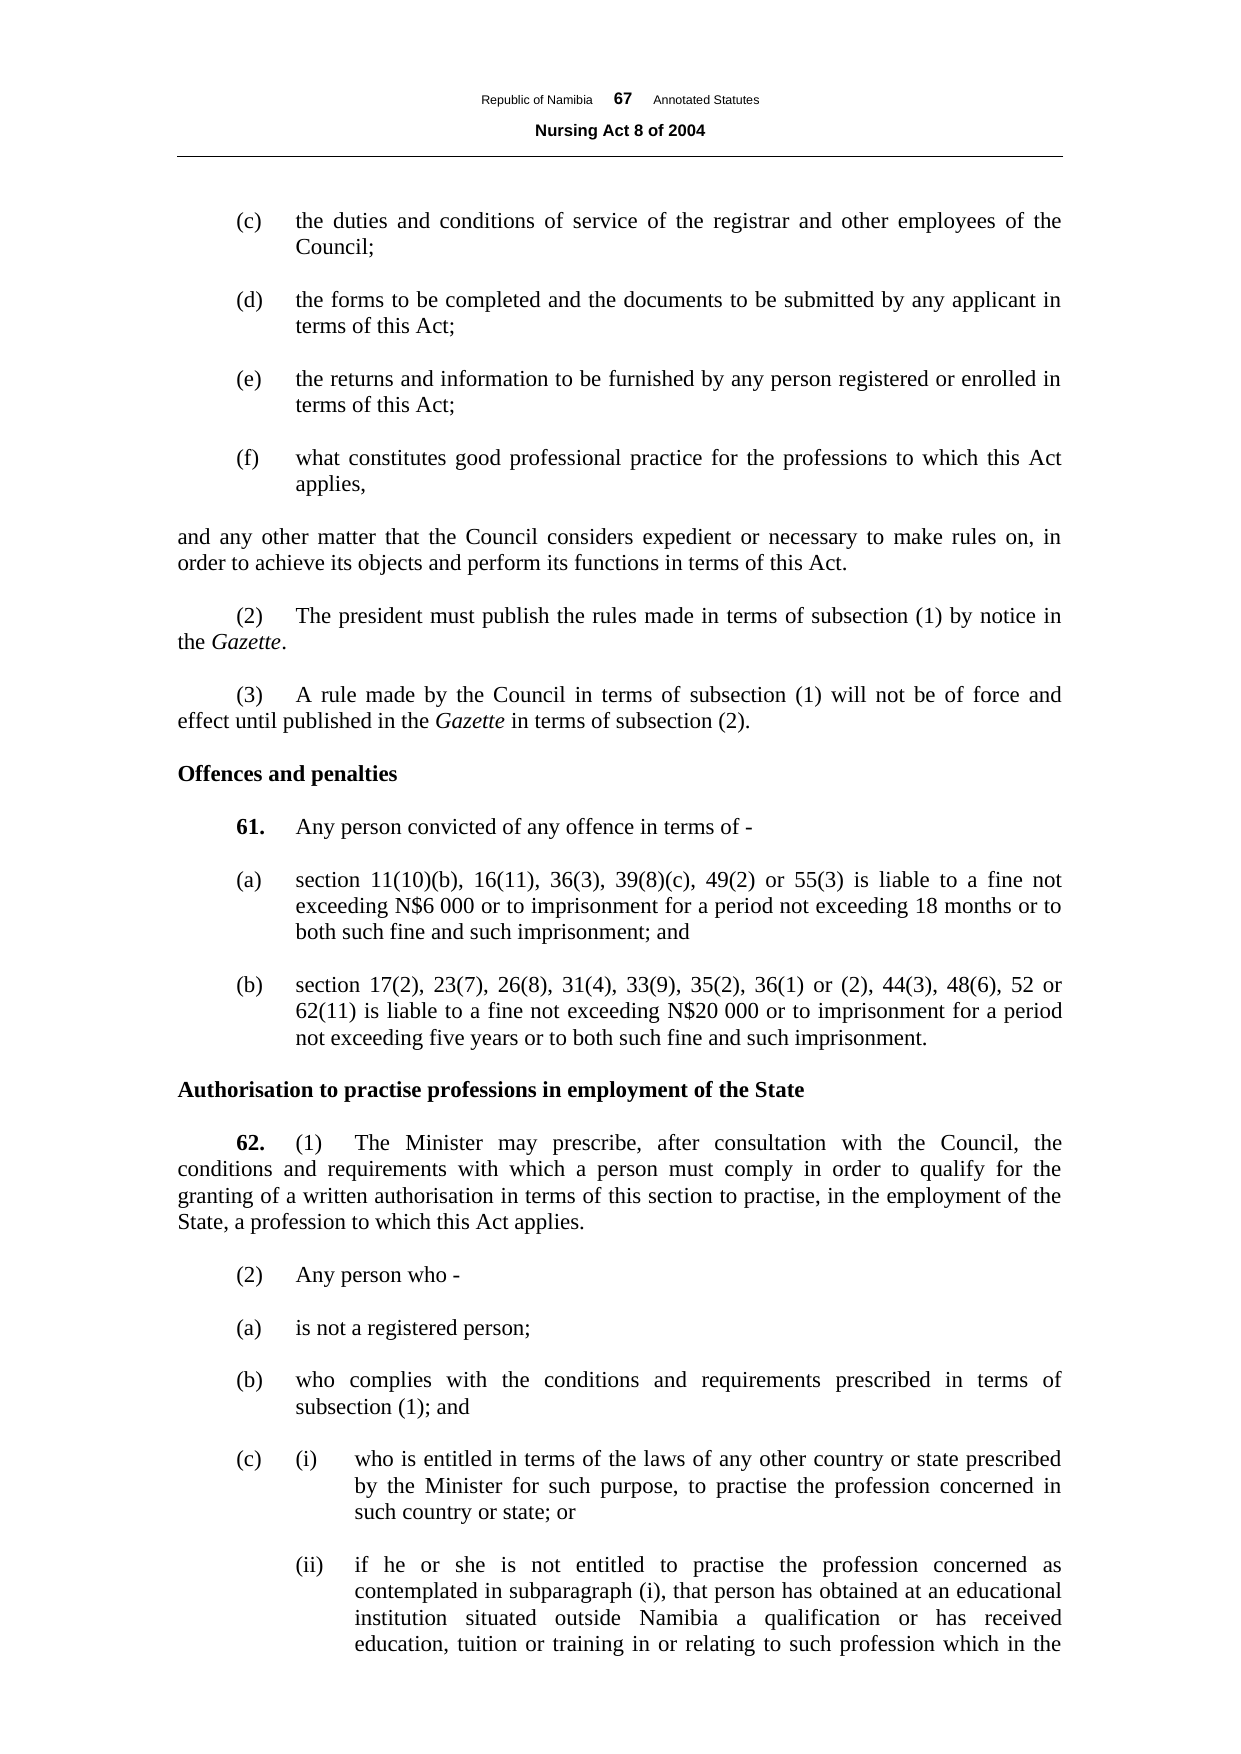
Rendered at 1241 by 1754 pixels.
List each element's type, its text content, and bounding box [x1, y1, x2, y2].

text (a) is not a registered person; [236, 1314, 1063, 1340]
text (d) the forms to be completed and the documents to be submitted by any applicant in terms of this Act; [236, 286, 1063, 338]
text (c) the duties and conditions of service of the registrar and other employees of the Council; [236, 207, 1063, 259]
text Authorisation to practise professions in employment of the State [177, 1076, 1063, 1103]
text and any other matter that the Council considers expedient or necessary to make rules on, in order to achieve its objects and perform its functions in terms of this Act. [177, 523, 1063, 576]
text (2) Any person who - [177, 1261, 1063, 1287]
text (f) what constitutes good professional practice for the professions to which this Act applies, [236, 444, 1063, 497]
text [295, 1551, 1063, 1656]
text (2) The president must publish the rules made in terms of subsection (1) by notice in the Gazette. [177, 602, 1063, 655]
text (b) who complies with the conditions and requirements prescribed in terms of subsection (1); and [236, 1366, 1063, 1419]
text (c) (i) who is entitled in terms of the laws of any other country or state prescribed by the Minister for such purpose, to practise the profession concerned in such country or state; or [236, 1445, 1063, 1524]
text (b) section 17(2), 23(7), 26(8), 31(4), 33(9), 35(2), 36(1) or (2), 44(3), 48(6), 52 or 62(11) is liable to a fine not exceeding N$20 000 or to imprisonment for a period not exceeding five years or to both such fine and such imprisonment. [236, 971, 1063, 1050]
text 62. (1) The Minister may prescribe, after consultation with the Council, the conditions and requirements with which a person must comply in order to qualify for the granting of a written authorisation in terms of this section to practise, in the employment of the State, a profession to which this Act applies. [177, 1129, 1063, 1234]
text (a) section 11(10)(b), 16(11), 36(3), 39(8)(c), 49(2) or 55(3) is liable to a fine not exceeding N$6 000 or to imprisonment for a period not exceeding 18 months or to both such fine and such imprisonment; and [236, 866, 1063, 945]
text Offences and penalties [177, 760, 1063, 787]
text (e) the returns and information to be furnished by any person registered or enrolled in terms of this Act; [236, 365, 1063, 418]
text 61. Any person convicted of any offence in terms of - [177, 813, 1063, 839]
text (3) A rule made by the Council in terms of subsection (1) will not be of force and effect until published in the Gazette in terms of subsection (2). [177, 681, 1063, 734]
